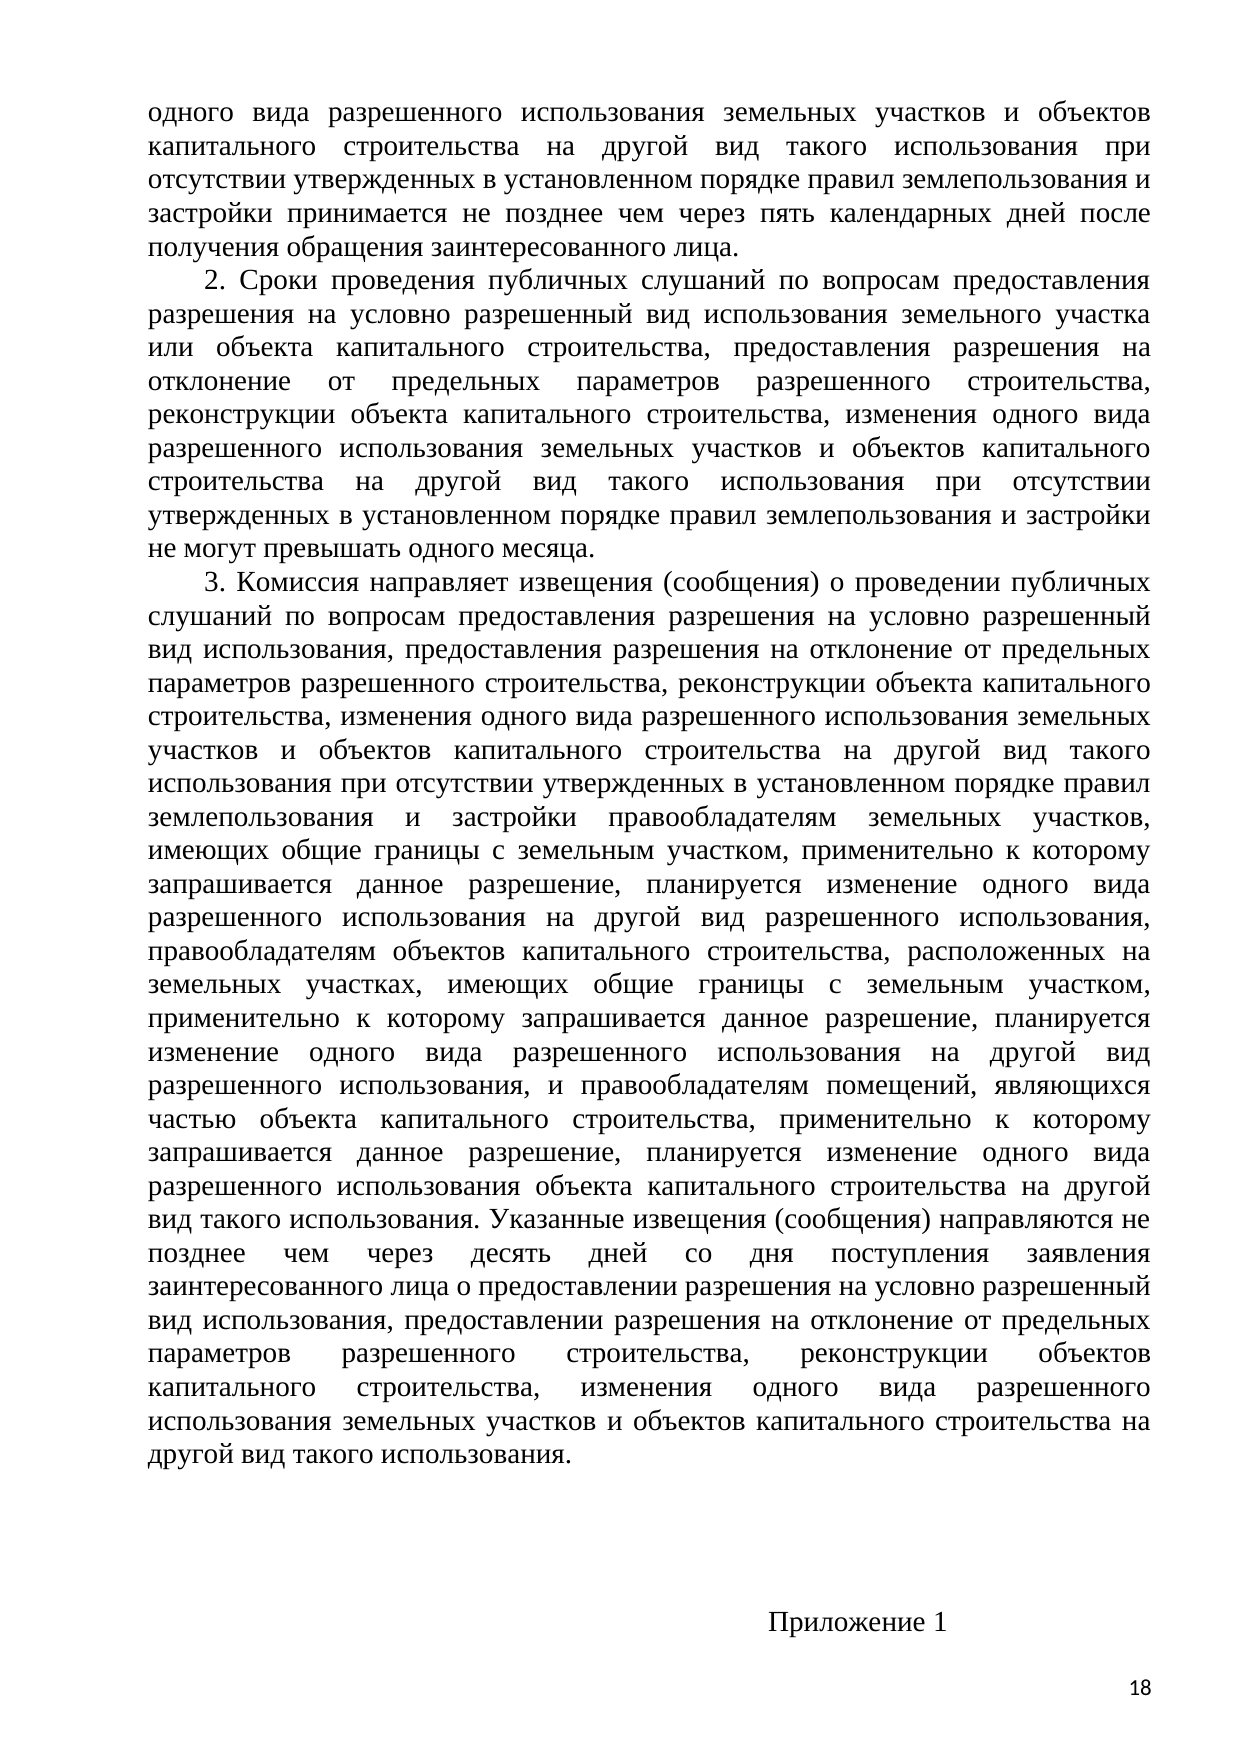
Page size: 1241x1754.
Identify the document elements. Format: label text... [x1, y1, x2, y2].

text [148, 94, 1152, 262]
text Приложение 1 [768, 1604, 1152, 1637]
text 3. Комиссия направляет извещения (сообщения) о проведении публичных слушаний по вопросам предоставления разрешения на условно разрешенный вид использования, предоставления разрешения на отклонение от предельных параметров разрешенного строительства, реконструкции объекта капитального строительства, изменения одного вида разрешенного использования земельных участков и объектов капитального строительства на другой вид такого использования при отсутствии утвержденных в установленном порядке правил землепользования и застройки правообладателям земельных участков, имеющих общие границы с земельным участком, применительно к которому запрашивается данное разрешение, планируется изменение одного вида разрешенного использования на другой вид разрешенного использования, правообладателям объектов капитального строительства, расположенных на земельных участках, имеющих общие границы с земельным участком, применительно к которому запрашивается данное разрешение, планируется изменение одного вида разрешенного использования на другой вид разрешенного использования, и правообладателям помещений, являющихся частью объекта капитального строительства, применительно к которому запрашивается данное разрешение, планируется изменение одного вида разрешенного использования объекта капитального строительства на другой вид такого использования. Указанные извещения (сообщения) направляются не позднее чем через десять дней со дня поступления заявления заинтересованного лица о предоставлении разрешения на условно разрешенный вид использования, предоставлении разрешения на отклонение от предельных параметров разрешенного строительства, реконструкции объектов капитального строительства, изменения одного вида разрешенного использования земельных участков и объектов капитального строительства на другой вид такого использования. [148, 564, 1152, 1470]
text 2. Сроки проведения публичных слушаний по вопросам предоставления разрешения на условно разрешенный вид использования земельного участка или объекта капитального строительства, предоставления разрешения на отклонение от предельных параметров разрешенного строительства, реконструкции объекта капитального строительства, изменения одного вида разрешенного использования земельных участков и объектов капитального строительства на другой вид такого использования при отсутствии утвержденных в установленном порядке правил землепользования и застройки не могут превышать одного месяца. [148, 262, 1152, 564]
